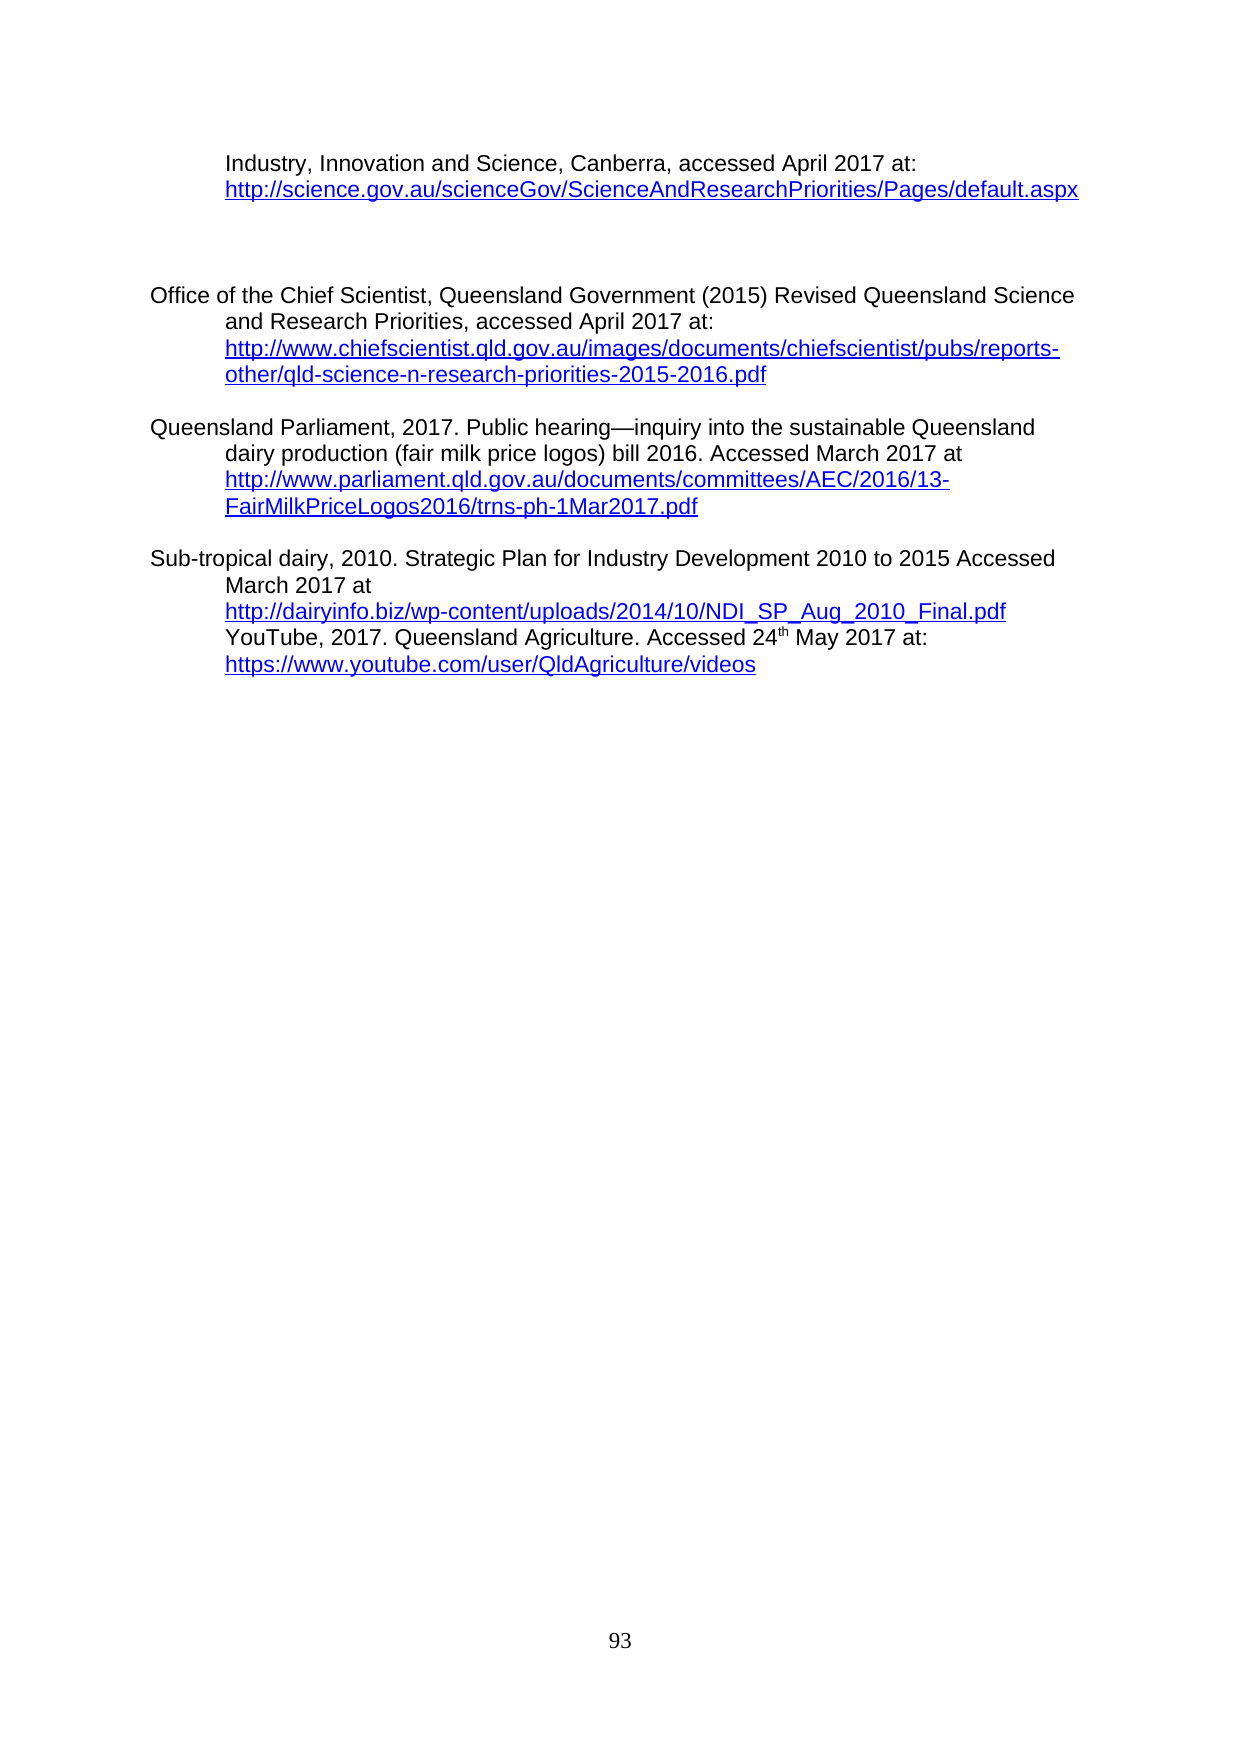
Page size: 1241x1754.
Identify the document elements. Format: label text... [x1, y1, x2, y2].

text Industry, Innovation and Science, Canberra, accessed April 2017 at: http://science.gov.au/scienceGov/ScienceAndResearchPriorities/Pages/default.aspx [225, 150, 1090, 203]
text dairy production (fair milk price logos) bill 2016. Accessed March 2017 at http://www.parliament.qld.gov.au/documents/committees/AEC/2016/13-FairMilkPriceLogos2016/trns-ph-1Mar2017.pdf [225, 440, 1090, 519]
text Queensland Parliament, 2017. Public hearing—inquiry into the sustainable Queensland [150, 413, 1090, 440]
text Office of the Chief Scientist, Queensland Government (2015) Revised Queensland Science [150, 282, 1090, 308]
text Sub-tropical dairy, 2010. Strategic Plan for Industry Development 2010 to 2015 Accessed [150, 545, 1090, 572]
text and Research Priorities, accessed April 2017 at: http://www.chiefscientist.qld.gov.au/images/documents/chiefscientist/pubs/reports-other/qld-science-n-research-priorities-2015-2016.pdf [225, 308, 1090, 387]
text March 2017 at http://dairyinfo.biz/wp-content/uploads/2014/10/NDI_SP_Aug_2010_Final.pdf [225, 572, 1090, 624]
text YouTube, 2017. Queensland Agriculture. Accessed 24th May 2017 at: https://www.youtube.com/user/QldAgriculture/videos [225, 624, 1090, 677]
